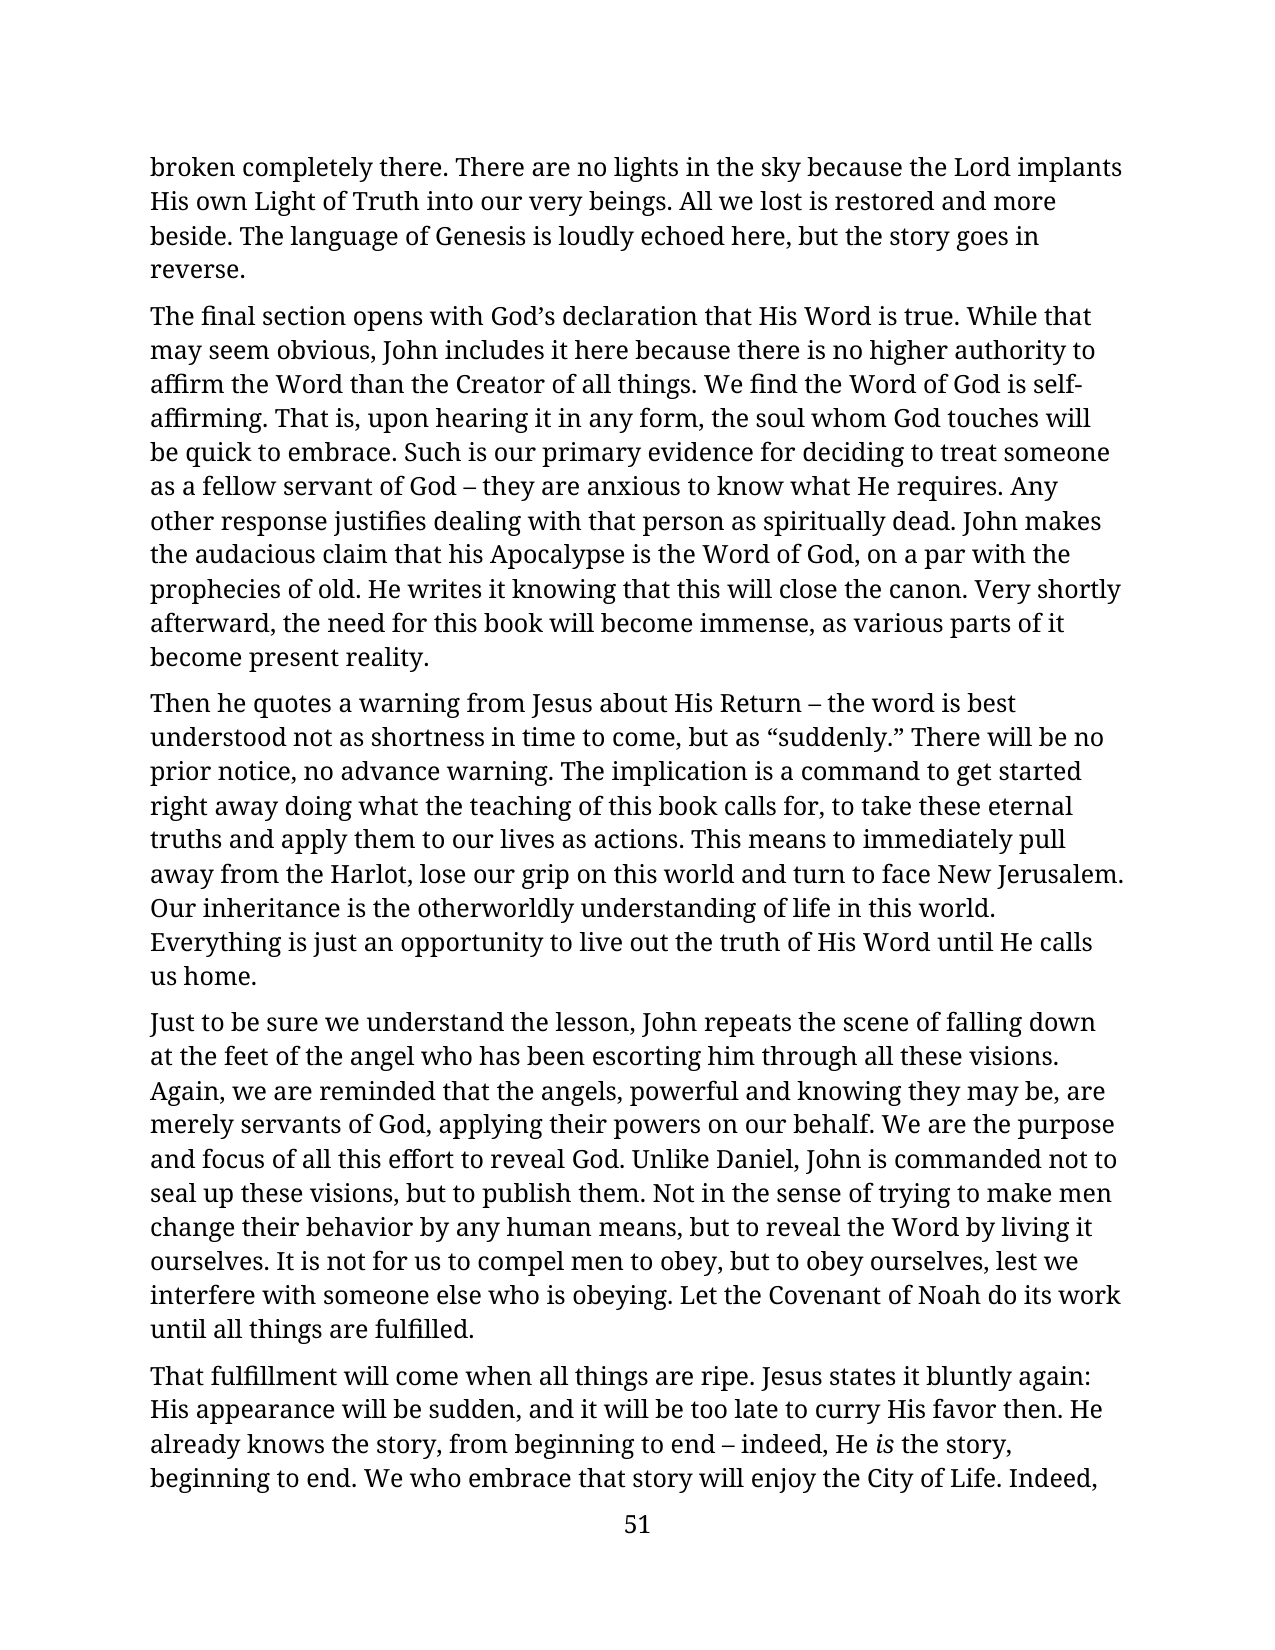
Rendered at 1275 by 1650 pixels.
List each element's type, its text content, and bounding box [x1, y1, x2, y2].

text Then he quotes a warning from Jesus about His Return – the word is best understood not as shortness in time to come, but as “suddenly.” There will be no prior notice, no advance warning. The implication is a command to get started right away doing what the teaching of this book calls for, to take these eternal truths and apply them to our lives as actions. This means to immediately pull away from the Harlot, lose our grip on this world and turn to face New Jerusalem. Our inheritance is the otherworldly understanding of life in this world. Everything is just an opportunity to live out the truth of His Word until He calls us home. [150, 686, 1125, 992]
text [150, 1358, 1125, 1494]
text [150, 150, 1125, 286]
text The final section opens with God’s declaration that His Word is true. While that may seem obvious, John includes it here because there is no higher authority to affirm the Word than the Creator of all things. We find the Word of God is self- affirming. That is, upon hearing it in any form, the soul whom God touches will be quick to embrace. Such is our primary evidence for deciding to treat someone as a fellow servant of God – they are anxious to know what He requires. Any other response justifies dealing with that person as spiritually dead. John makes the audacious claim that his Apocalypse is the Word of God, on a par with the prophecies of old. He writes it knowing that this will close the canon. Very shortly afterward, the need for this book will become immense, as various parts of it become present reality. [150, 299, 1125, 673]
text Just to be sure we understand the lesson, John repeats the scene of falling down at the feet of the angel who has been escorting him through all these visions. Again, we are reminded that the angels, powerful and knowing they may be, are merely servants of God, applying their powers on our behalf. We are the purpose and focus of all this effort to reveal God. Unlike Daniel, John is commanded not to seal up these visions, but to publish them. Not in the sense of trying to make men change their behavior by any human means, but to reveal the Word by living it ourselves. It is not for us to compel men to obey, but to obey ourselves, lest we interfere with someone else who is obeying. Let the Covenant of Noah do its work until all things are fulfilled. [150, 1005, 1125, 1346]
